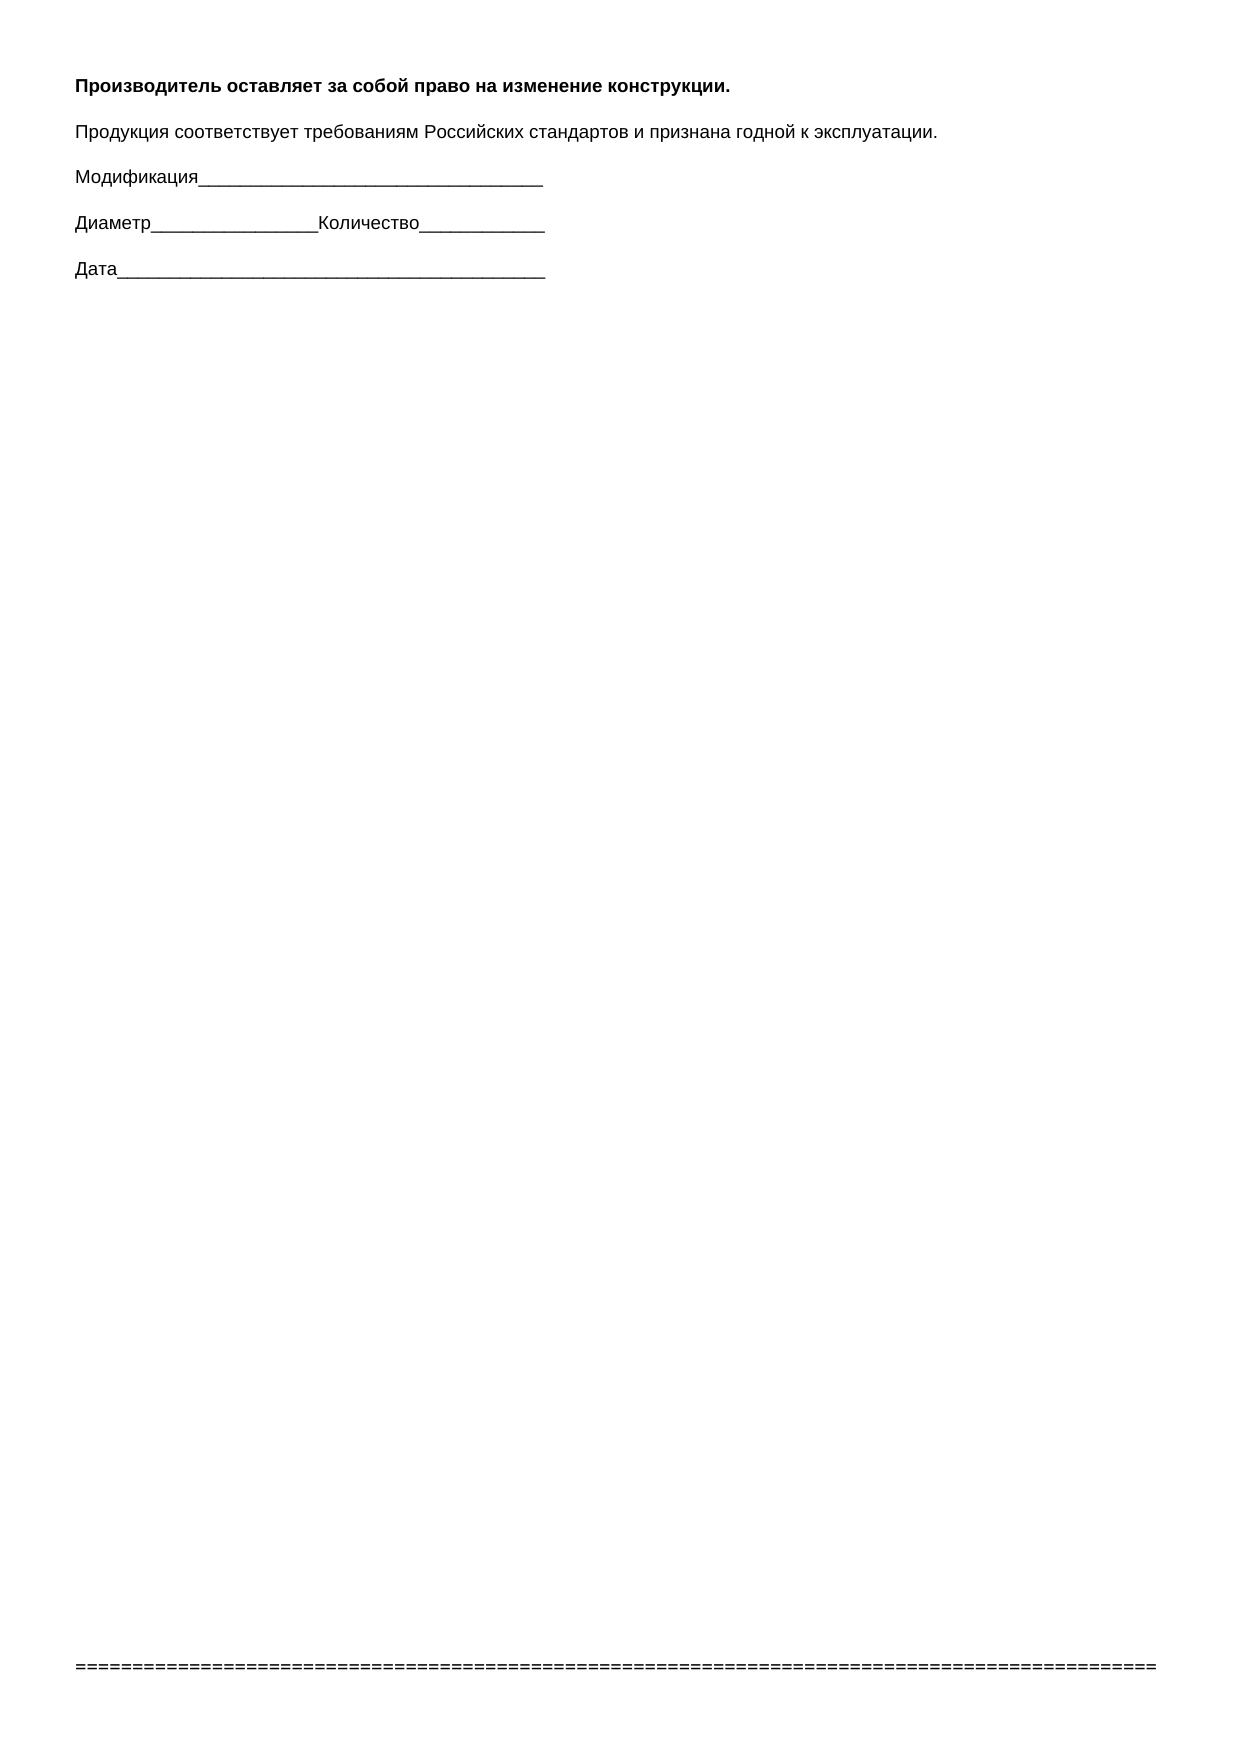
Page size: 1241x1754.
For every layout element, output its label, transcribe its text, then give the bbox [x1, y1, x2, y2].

text Дата_________________________________________ [75, 257, 1165, 279]
text Продукция соответствует требованиям Российских стандартов и признана годной к эксплуатации. [75, 121, 1165, 142]
text Производитель оставляет за собой право на изменение конструкции. [75, 75, 1165, 97]
text Диаметр________________Количество____________ [75, 212, 1165, 233]
text Модификация_________________________________ [75, 166, 1165, 188]
